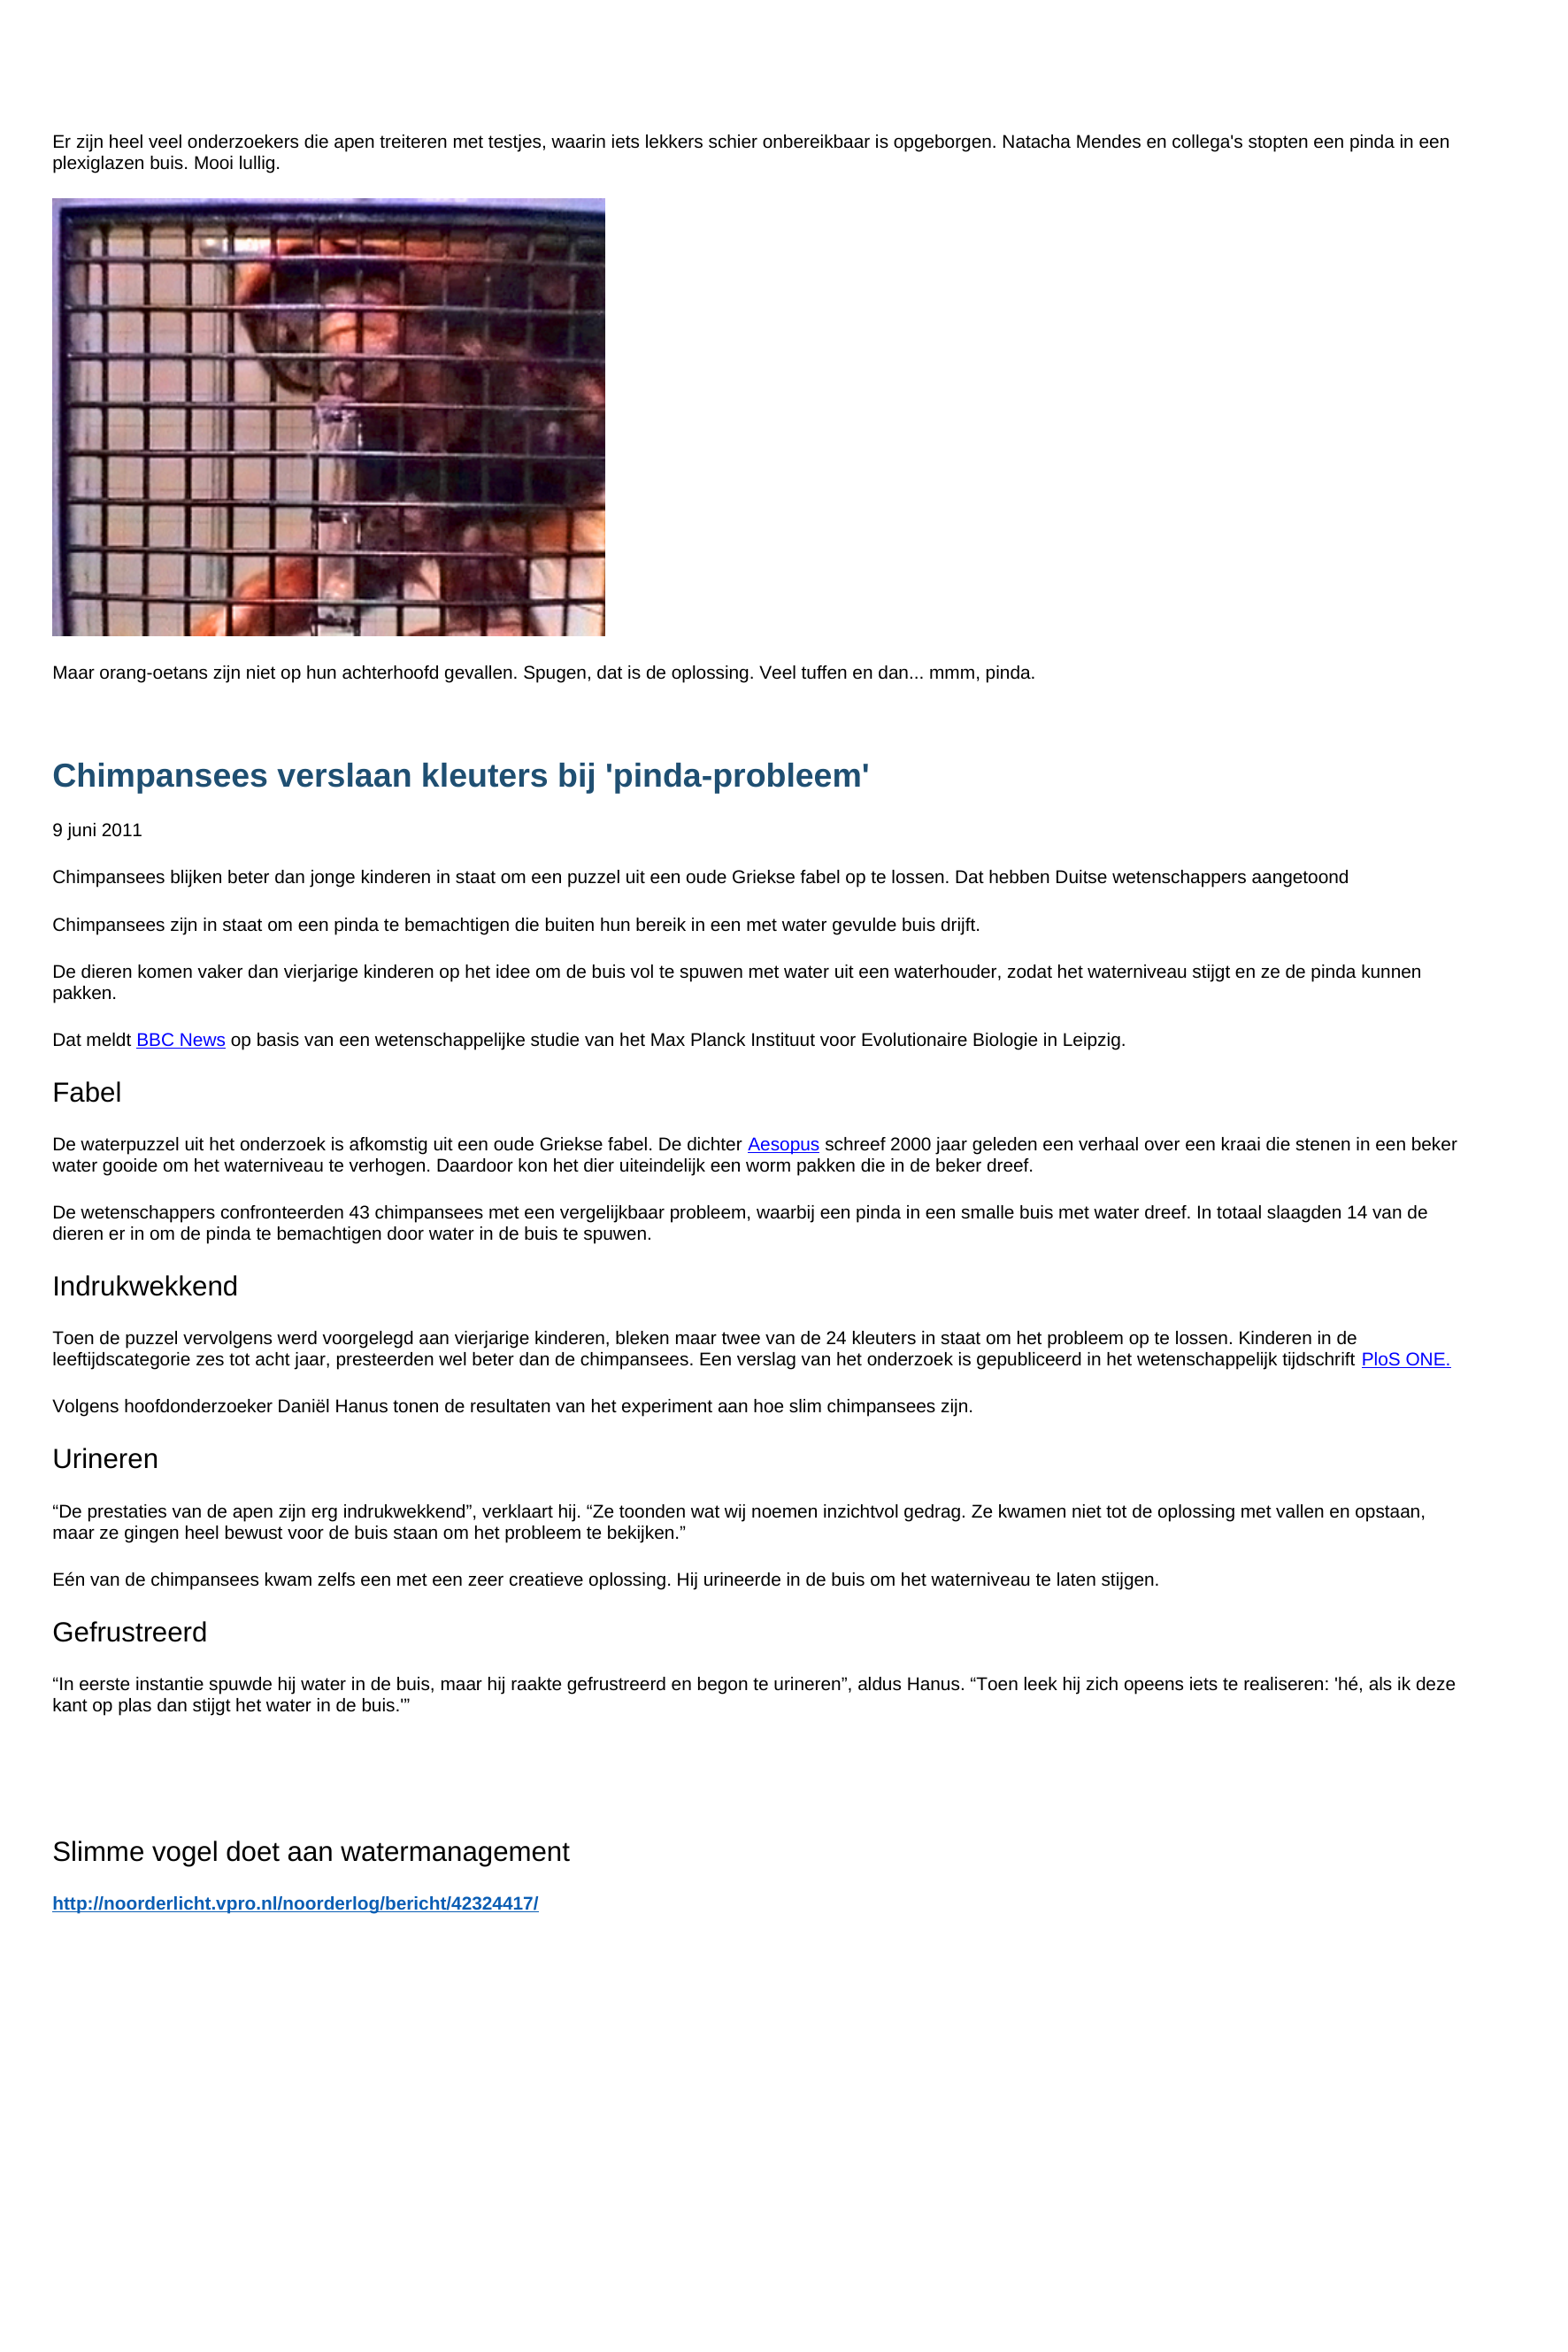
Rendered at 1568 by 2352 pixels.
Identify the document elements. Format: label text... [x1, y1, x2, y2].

text Urineren [52, 1442, 1464, 1474]
text “In eerste instantie spuwde hij water in de buis, maar hij raakte gefrustreerd en begon te urineren”, aldus Hanus. “Toen leek hij zich opeens iets te realiseren: 'hé, als ik deze kant op plas dan stijgt het water in de buis.'” [52, 1673, 1464, 1716]
text Slimme vogel doet aan watermanagement [52, 1835, 1464, 1867]
text De waterpuzzel uit het onderzoek is afkomstig uit een oude Griekse fabel. De dichter Aesopus schreef 2000 jaar geleden een verhaal over een kraai die stenen in een beker water gooide om het waterniveau te verhogen. Daardoor kon het dier uiteindelijk een worm pakken die in de beker dreef. [52, 1134, 1464, 1176]
text Volgens hoofdonderzoeker Daniël Hanus tonen de resultaten van het experiment aan hoe slim chimpansees zijn. [52, 1395, 1464, 1417]
text http://noorderlicht.vpro.nl/noorderlog/bericht/42324417/ [52, 1893, 1464, 1914]
text 9 juni 2011 [52, 819, 1464, 841]
text Dat meldt BBC News op basis van een wetenschappelijke studie van het Max Planck Instituut voor Evolutionaire Biologie in Leipzig. [52, 1029, 1464, 1050]
text Indrukwekkend [52, 1270, 1464, 1302]
text Chimpansees zijn in staat om een pinda te bemachtigen die buiten hun bereik in een met water gevulde buis drijft. [52, 913, 1464, 934]
picture [52, 198, 605, 636]
text Fabel [52, 1076, 1464, 1108]
text Maar orang-oetans zijn niet op hun achterhoofd gevallen. Spugen, dat is de oplossing. Veel tuffen en dan... mmm, pinda. [52, 662, 1464, 683]
text Gefrustreerd [52, 1616, 1464, 1648]
text De dieren komen vaker dan vierjarige kinderen op het idee om de buis vol te spuwen met water uit een waterhouder, zodat het waterniveau stijgt en ze de pinda kunnen pakken. [52, 961, 1464, 1003]
text “De prestaties van de apen zijn erg indrukwekkend”, verklaart hij. “Ze toonden wat wij noemen inzichtvol gedrag. Ze kwamen niet tot de oplossing met vallen en opstaan, maar ze gingen heel bewust voor de buis staan om het probleem te bekijken.” [52, 1501, 1464, 1542]
text Chimpansees blijken beter dan jonge kinderen in staat om een puzzel uit een oude Griekse fabel op te lossen. Dat hebben Duitse wetenschappers aangetoond [52, 866, 1464, 888]
text Toen de puzzel vervolgens werd voorgelegd aan vierjarige kinderen, bleken maar twee van de 24 kleuters in staat om het probleem op te lossen. Kinderen in de leeftijdscategorie zes tot acht jaar, presteerden wel beter dan de chimpansees. Een verslag van het onderzoek is gepubliceerd in het wetenschappelijk tijdschrift PloS ONE. [52, 1327, 1464, 1370]
text Eén van de chimpansees kwam zelfs een met een zeer creatieve oplossing. Hij urineerde in de buis om het waterniveau te laten stijgen. [52, 1569, 1464, 1590]
text Er zijn heel veel onderzoekers die apen treiteren met testjes, waarin iets lekkers schier onbereikbaar is opgeborgen. Natacha Mendes en collega's stopten een pinda in een plexiglazen buis. Mooi lullig. [52, 131, 1464, 173]
text De wetenschappers confronteerden 43 chimpansees met een vergelijkbaar probleem, waarbij een pinda in een smalle buis met water dreef. In totaal slaagden 14 van de dieren er in om de pinda te bemachtigen door water in de buis te spuwen. [52, 1202, 1464, 1244]
text Chimpansees verslaan kleuters bij 'pinda-probleem' [52, 756, 1464, 794]
